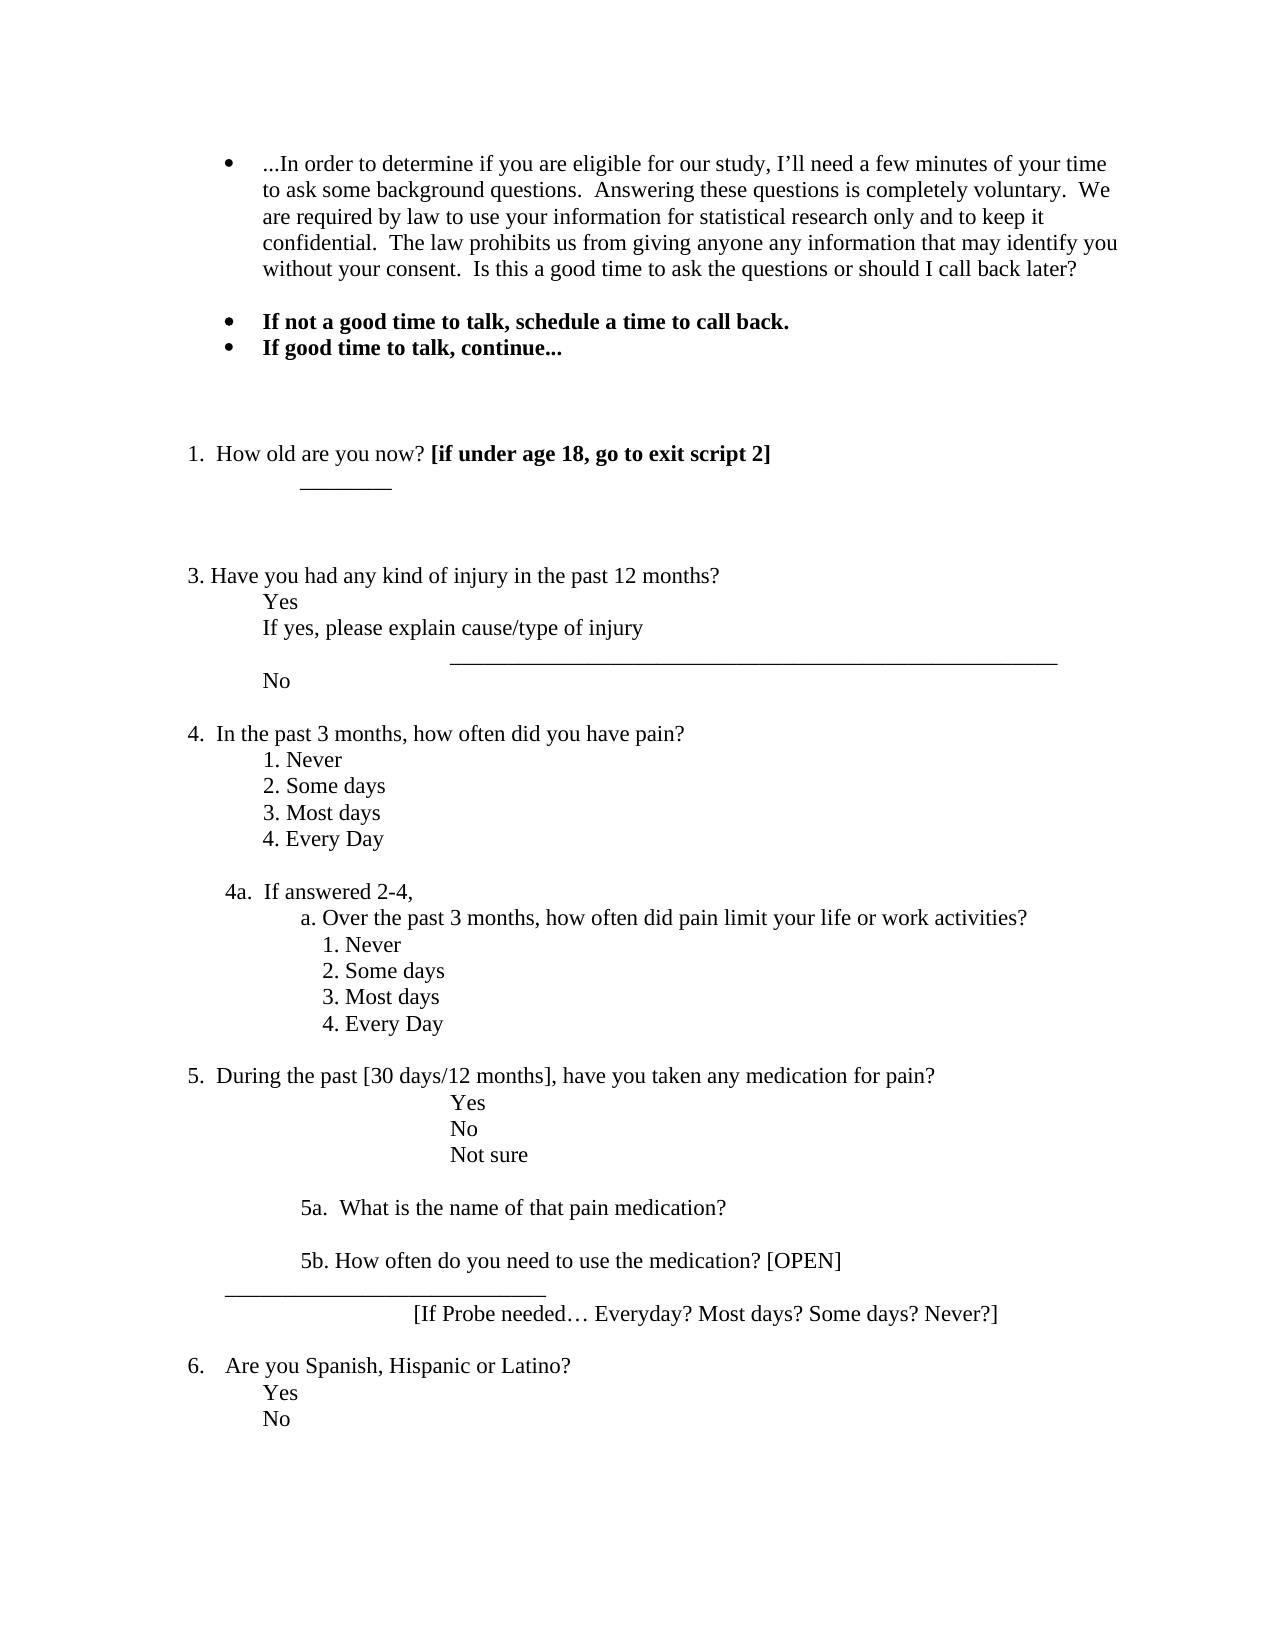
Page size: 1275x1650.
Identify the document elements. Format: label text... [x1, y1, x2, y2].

list ...In order to determine if you are eligible for our study, I’ll need a few minutes of your time to ask some background questions. Answering these questions is completely voluntary. We are required by law to use your information for statistical research only and to keep it confidential. The law prohibits us from giving anyone any information that may identify you without your consent. Is this a good time to ask the questions or should I call back later? [225, 150, 1125, 282]
text 5a. What is the name of that pain medication? [187, 1194, 1125, 1221]
text 6. Are you Spanish, Hispanic or Latino? [187, 1352, 1125, 1379]
text  3. Most days [225, 799, 1125, 825]
list If good time to talk, continue... [225, 334, 1125, 361]
text  Yes [225, 1379, 1125, 1405]
text ________ [187, 466, 1125, 493]
text 5. During the past [30 days/12 months], have you taken any medication for pain? [150, 1062, 1125, 1089]
text a. Over the past 3 months, how often did pain limit your life or work activities? [225, 904, 1125, 931]
text 5b. How often do you need to use the medication? [OPEN] ____________________________ [225, 1247, 1125, 1300]
text  1. Never [225, 746, 1125, 773]
text  Yes [384, 1089, 1125, 1115]
text If yes, please explain cause/type of injury _____________________________________________________ [225, 614, 1125, 667]
text [If Probe needed… Everyday? Most days? Some days? Never?] [187, 1300, 1125, 1326]
text  4. Every Day [225, 825, 1125, 852]
text  4. Every Day [225, 1010, 1125, 1036]
text  Not sure [384, 1142, 1125, 1168]
text 1. How old are you now? [if under age 18, go to exit script 2] [187, 440, 1125, 466]
text  Yes [225, 588, 1125, 614]
text  No [384, 1115, 1125, 1142]
text  3. Most days [225, 983, 1125, 1010]
text  2. Some days [225, 773, 1125, 799]
text  No [225, 1405, 1125, 1431]
text  No [225, 667, 1125, 693]
text 4a. If answered 2-4, [225, 878, 1125, 904]
text 3. Have you had any kind of injury in the past 12 months? [150, 562, 1125, 588]
list If not a good time to talk, schedule a time to call back. [225, 308, 1125, 334]
text  1. Never [225, 931, 1125, 957]
text  2. Some days [225, 957, 1125, 983]
text 4. In the past 3 months, how often did you have pain? [150, 720, 1125, 746]
